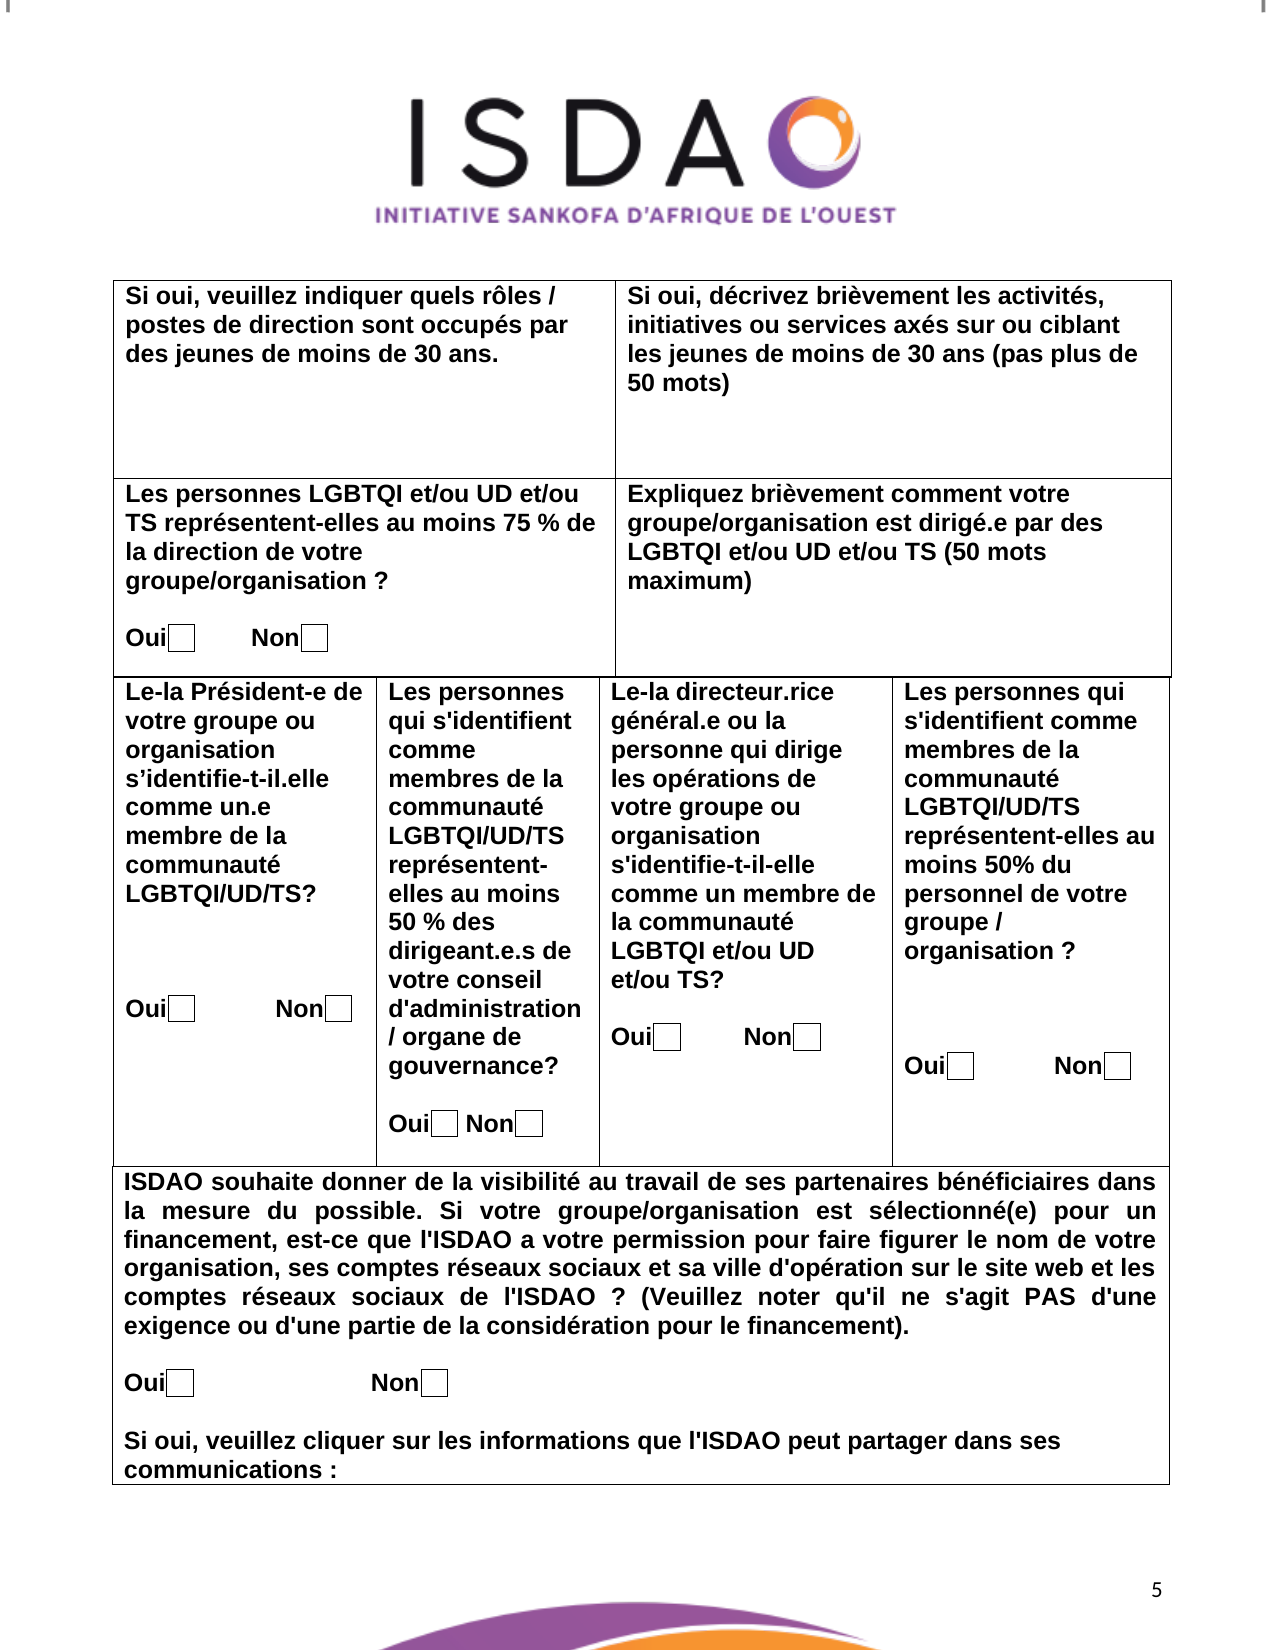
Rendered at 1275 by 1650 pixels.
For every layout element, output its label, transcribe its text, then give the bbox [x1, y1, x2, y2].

table_cell Si oui, veuillez indiquer quels rôles / postes de direction sont occupés par des jeunes de moins de 30 ans. [114, 281, 615, 478]
table_cell Le-la Président-e de votre groupe ou organisation s’identifie-t-il.elle comme un.e membre de la communauté LGBTQI/UD/TS? Oui Non [114, 678, 376, 1166]
table_cell Le-la directeur.rice général.e ou la personne qui dirige les opérations de votre groupe ou organisation s'identifie-t-il-elle comme un membre de la communauté LGBTQI et/ou UD et/ou TS? Oui Non [600, 678, 892, 1166]
table_cell Les personnes qui s'identifient comme membres de la communauté LGBTQI/UD/TS représentent-elles au moins 50% du personnel de votre groupe / organisation ? Oui Non [893, 678, 1169, 1166]
table_cell Les personnes qui s'identifient comme membres de la communauté LGBTQI/UD/TS représentent-elles au moins 50 % des dirigeant.e.s de votre conseil d'administration / organe de gouvernance? Oui Non [377, 678, 599, 1166]
table_cell Si oui, décrivez brièvement les activités, initiatives ou services axés sur ou ciblant les jeunes de moins de 30 ans (pas plus de 50 mots) [616, 281, 1171, 478]
table_cell Les personnes LGBTQI et/ou UD et/ou TS représentent-elles au moins 75 % de la direction de votre groupe/organisation ? Oui Non [114, 479, 615, 676]
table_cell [113, 1167, 1169, 1483]
table_cell Expliquez brièvement comment votre groupe/organisation est dirigé.e par des LGBTQI et/ou UD et/ou TS (50 mots maximum) [616, 479, 1171, 676]
